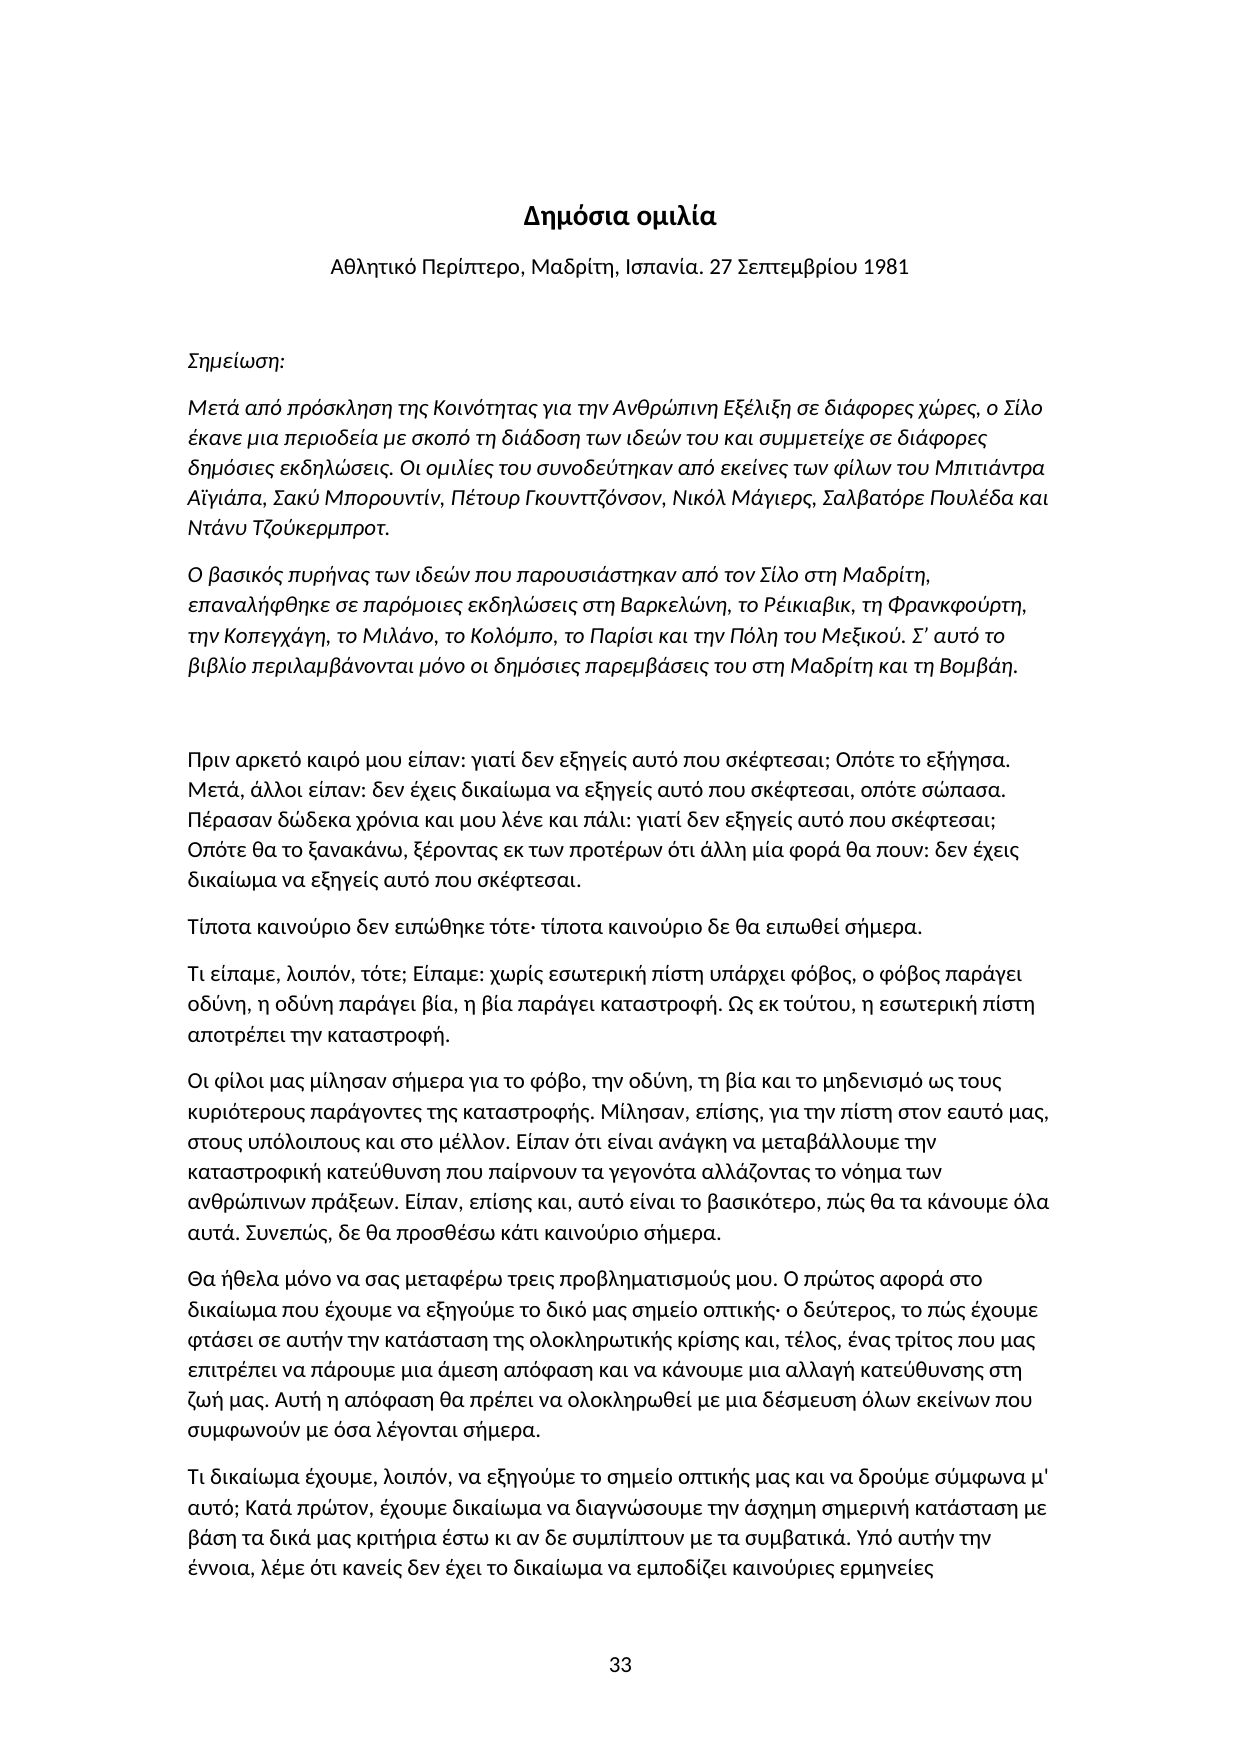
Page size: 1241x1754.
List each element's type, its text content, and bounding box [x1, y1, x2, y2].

text Πριν αρκετό καιρό μου είπαν: γιατί δεν εξηγείς αυτό που σκέφτεσαι; Οπότε το εξήγησα. Μετά, άλλοι είπαν: δεν έχεις δικαίωμα να εξηγείς αυτό που σκέφτεσαι, οπότε σώπασα. Πέρασαν δώδεκα χρόνια και μου λένε και πάλι: γιατί δεν εξηγείς αυτό που σκέφτεσαι; Οπότε θα το ξανακάνω, ξέροντας εκ των προτέρων ότι άλλη μία φορά θα πουν: δεν έχεις δικαίωμα να εξηγείς αυτό που σκέφτεσαι. [187, 745, 1053, 893]
text Μετά από πρόσκληση της Κοινότητας για την Ανθρώπινη Εξέλιξη σε διάφορες χώρες, ο Σίλο έκανε μια περιοδεία με σκοπό τη διάδοση των ιδεών του και συμμετείχε σε διάφορες δημόσιες εκδηλώσεις. Οι ομιλίες του συνοδεύτηκαν από εκείνες των φίλων του Μπιτιάντρα Αϊγιάπα, Σακύ Μπορουντίν, Πέτουρ Γκουνττζόνσον, Νικόλ Μάγιερς, Σαλβατόρε Πουλέδα και Ντάνυ Τζούκερμπροτ. [187, 393, 1053, 541]
text Οι φίλοι μας μίλησαν σήμερα για το φόβο, την οδύνη, τη βία και το μηδενισμό ως τους κυριότερους παράγοντες της καταστροφής. Μίλησαν, επίσης, για την πίστη στον εαυτό μας, στους υπόλοιπους και στο μέλλον. Είπαν ότι είναι ανάγκη να μεταβάλλουμε την καταστροφική κατεύθυνση που παίρνουν τα γεγονότα αλλάζοντας το νόημα των ανθρώπινων πράξεων. Είπαν, επίσης και, αυτό είναι το βασικότερο, πώς θα τα κάνουμε όλα αυτά. Συνεπώς, δε θα προσθέσω κάτι καινούριο σήμερα. [187, 1067, 1053, 1246]
text Θα ήθελα μόνο να σας μεταφέρω τρεις προβληματισμούς μου. Ο πρώτος αφορά στο δικαίωμα που έχουμε να εξηγούμε το δικό μας σημείο οπτικής· ο δεύτερος, το πώς έχουμε φτάσει σε αυτήν την κατάσταση της ολοκληρωτικής κρίσης και, τέλος, ένας τρίτος που μας επιτρέπει να πάρουμε μια άμεση απόφαση και να κάνουμε μια αλλαγή κατεύθυνσης στη ζωή μας. Αυτή η απόφαση θα πρέπει να ολοκληρωθεί με μια δέσμευση όλων εκείνων που συμφωνούν με όσα λέγονται σήμερα. [187, 1264, 1053, 1443]
text Ο βασικός πυρήνας των ιδεών που παρουσιάστηκαν από τον Σίλο στη Μαδρίτη, επαναλήφθηκε σε παρόμοιες εκδηλώσεις στη Βαρκελώνη, το Ρέικιαβικ, τη Φρανκφούρτη, την Κοπεγχάγη, το Μιλάνο, το Κολόμπο, το Παρίσι και την Πόλη του Μεξικού. Σ’ αυτό το βιβλίο περιλαμβάνονται μόνο οι δημόσιες παρεμβάσεις του στη Μαδρίτη και τη Βομβάη. [187, 560, 1053, 679]
text Τίποτα καινούριο δεν ειπώθηκε τότε· τίποτα καινούριο δε θα ειπωθεί σήμερα. [187, 912, 1053, 940]
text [187, 1462, 1053, 1581]
text Σημείωση: [187, 346, 1053, 374]
text Αθλητικό Περίπτερο, Μαδρίτη, Ισπανία. 27 Σεπτεμβρίου 1981 [187, 252, 1053, 280]
text Τι είπαμε, λοιπόν, τότε; Είπαμε: χωρίς εσωτερική πίστη υπάρχει φόβος, ο φόβος παράγει οδύνη, η οδύνη παράγει βία, η βία παράγει καταστροφή. Ως εκ τούτου, η εσωτερική πίστη αποτρέπει την καταστροφή. [187, 959, 1053, 1048]
text Δημόσια ομιλία [187, 197, 1053, 232]
